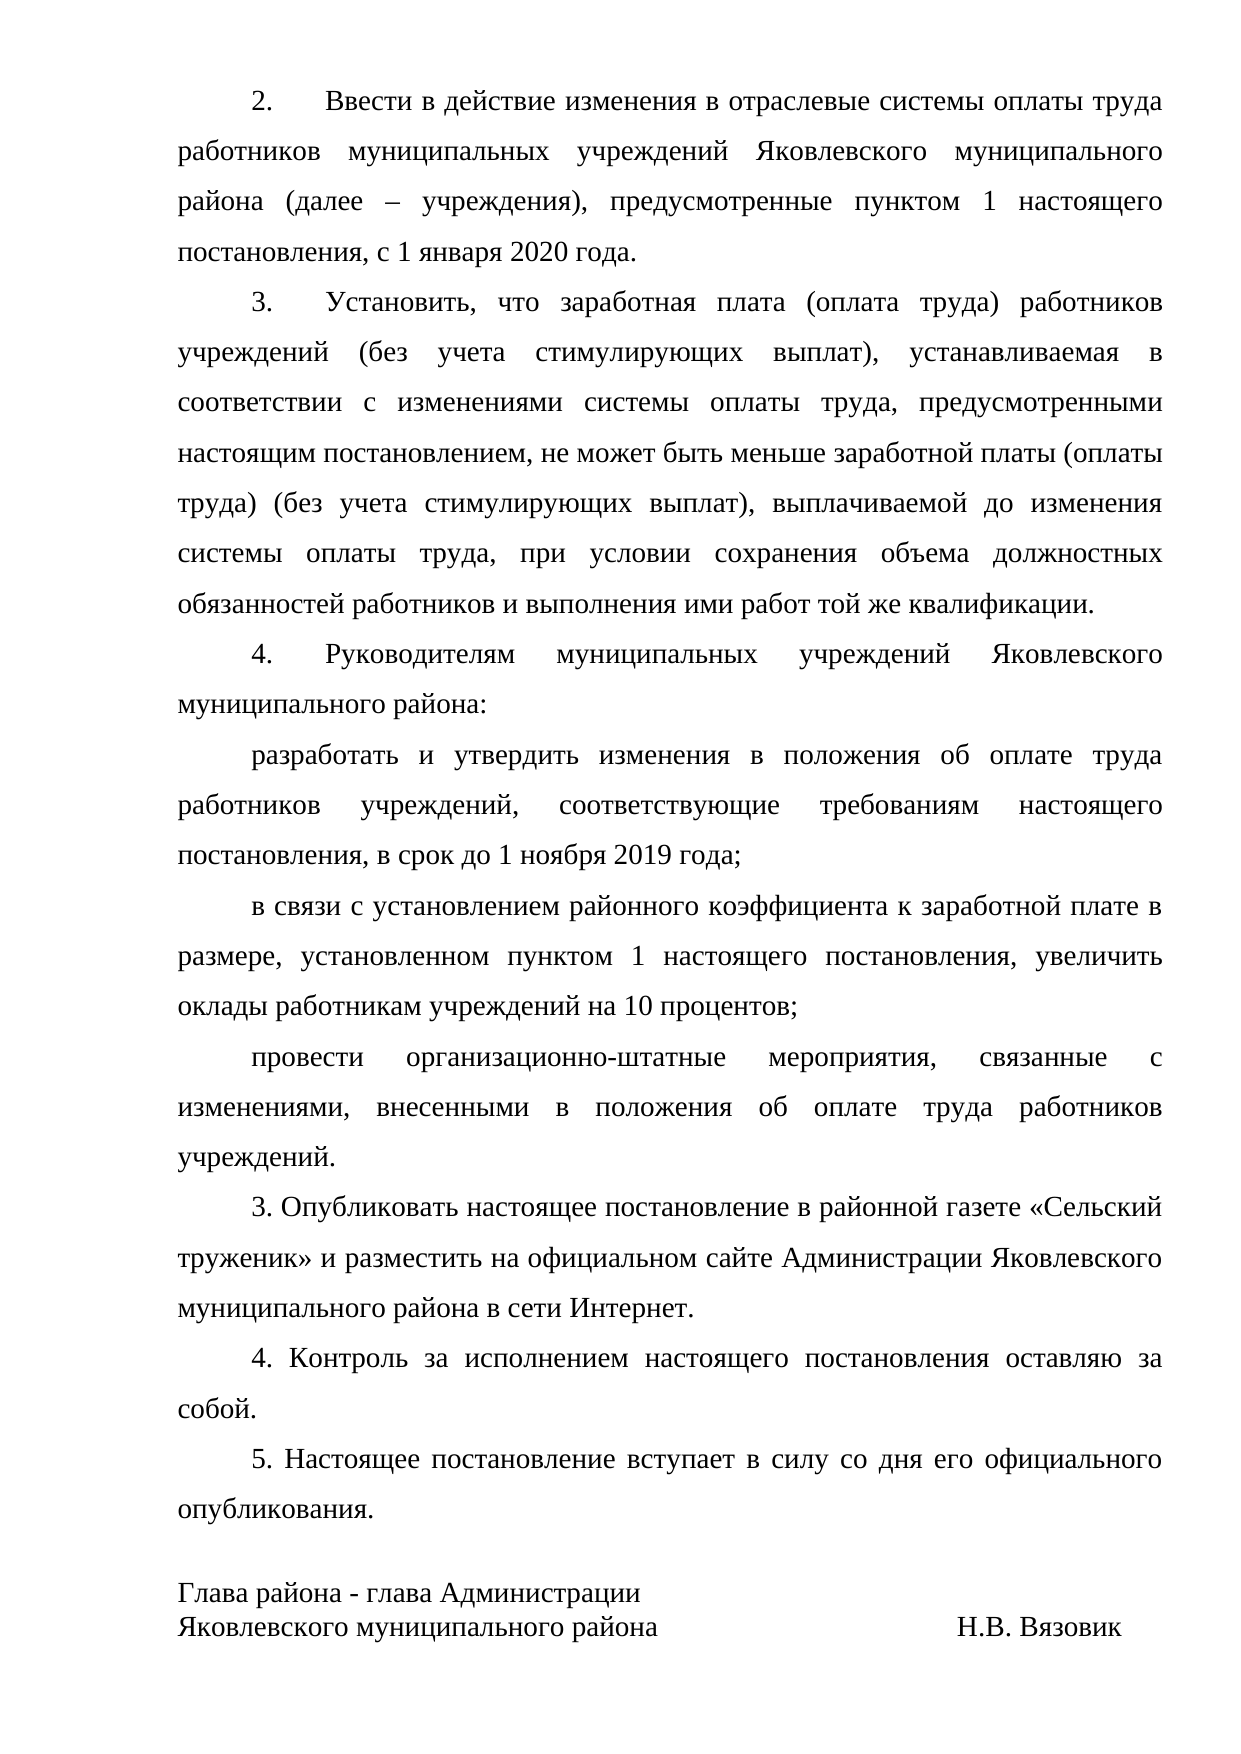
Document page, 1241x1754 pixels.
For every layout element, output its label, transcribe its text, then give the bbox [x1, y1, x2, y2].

list Руководителям муниципальных учреждений Яковлевского муниципального района: [177, 636, 1163, 720]
text 4. Контроль за исполнением настоящего постановления оставляю за собой. [177, 1341, 1163, 1424]
text разработать и утвердить изменения в положения об оплате труда работников учреждений, соответствующие требованиям настоящего постановления, в срок до 1 ноября 2019 года; [177, 737, 1163, 871]
text 5. Настоящее постановление вступает в силу со дня его официального опубликования. [177, 1441, 1163, 1525]
text в связи с установлением районного коэффициента к заработной плате в размере, установленном пунктом 1 настоящего постановления, увеличить оклады работникам учреждений на 10 процентов; [177, 888, 1163, 1022]
text провести организационно-штатные мероприятия, связанные с изменениями, внесенными в положения об оплате труда работников учреждений. [177, 1039, 1163, 1173]
text 3. Опубликовать настоящее постановление в районной газете «Сельский труженик» и разместить на официальном сайте Администрации Яковлевского муниципального района в сети Интернет. [177, 1189, 1163, 1324]
list Ввести в действие изменения в отраслевые системы оплаты труда работников муниципальных учреждений Яковлевского муниципального района (далее – учреждения), предусмотренные пунктом 1 настоящего постановления, с 1 января 2020 года. [177, 83, 1163, 267]
text Глава района - глава Администрации [177, 1575, 1163, 1609]
text Яковлевского муниципального района Н.В. Вязовик [177, 1609, 1163, 1642]
list Установить, что заработная плата (оплата труда) работников учреждений (без учета стимулирующих выплат), устанавливаемая в соответствии с изменениями системы оплаты труда, предусмотренными настоящим постановлением, не может быть меньше заработной платы (оплаты труда) (без учета стимулирующих выплат), выплачиваемой до изменения системы оплаты труда, при условии сохранения объема должностных обязанностей работников и выполнения ими работ той же квалификации. [177, 284, 1163, 619]
